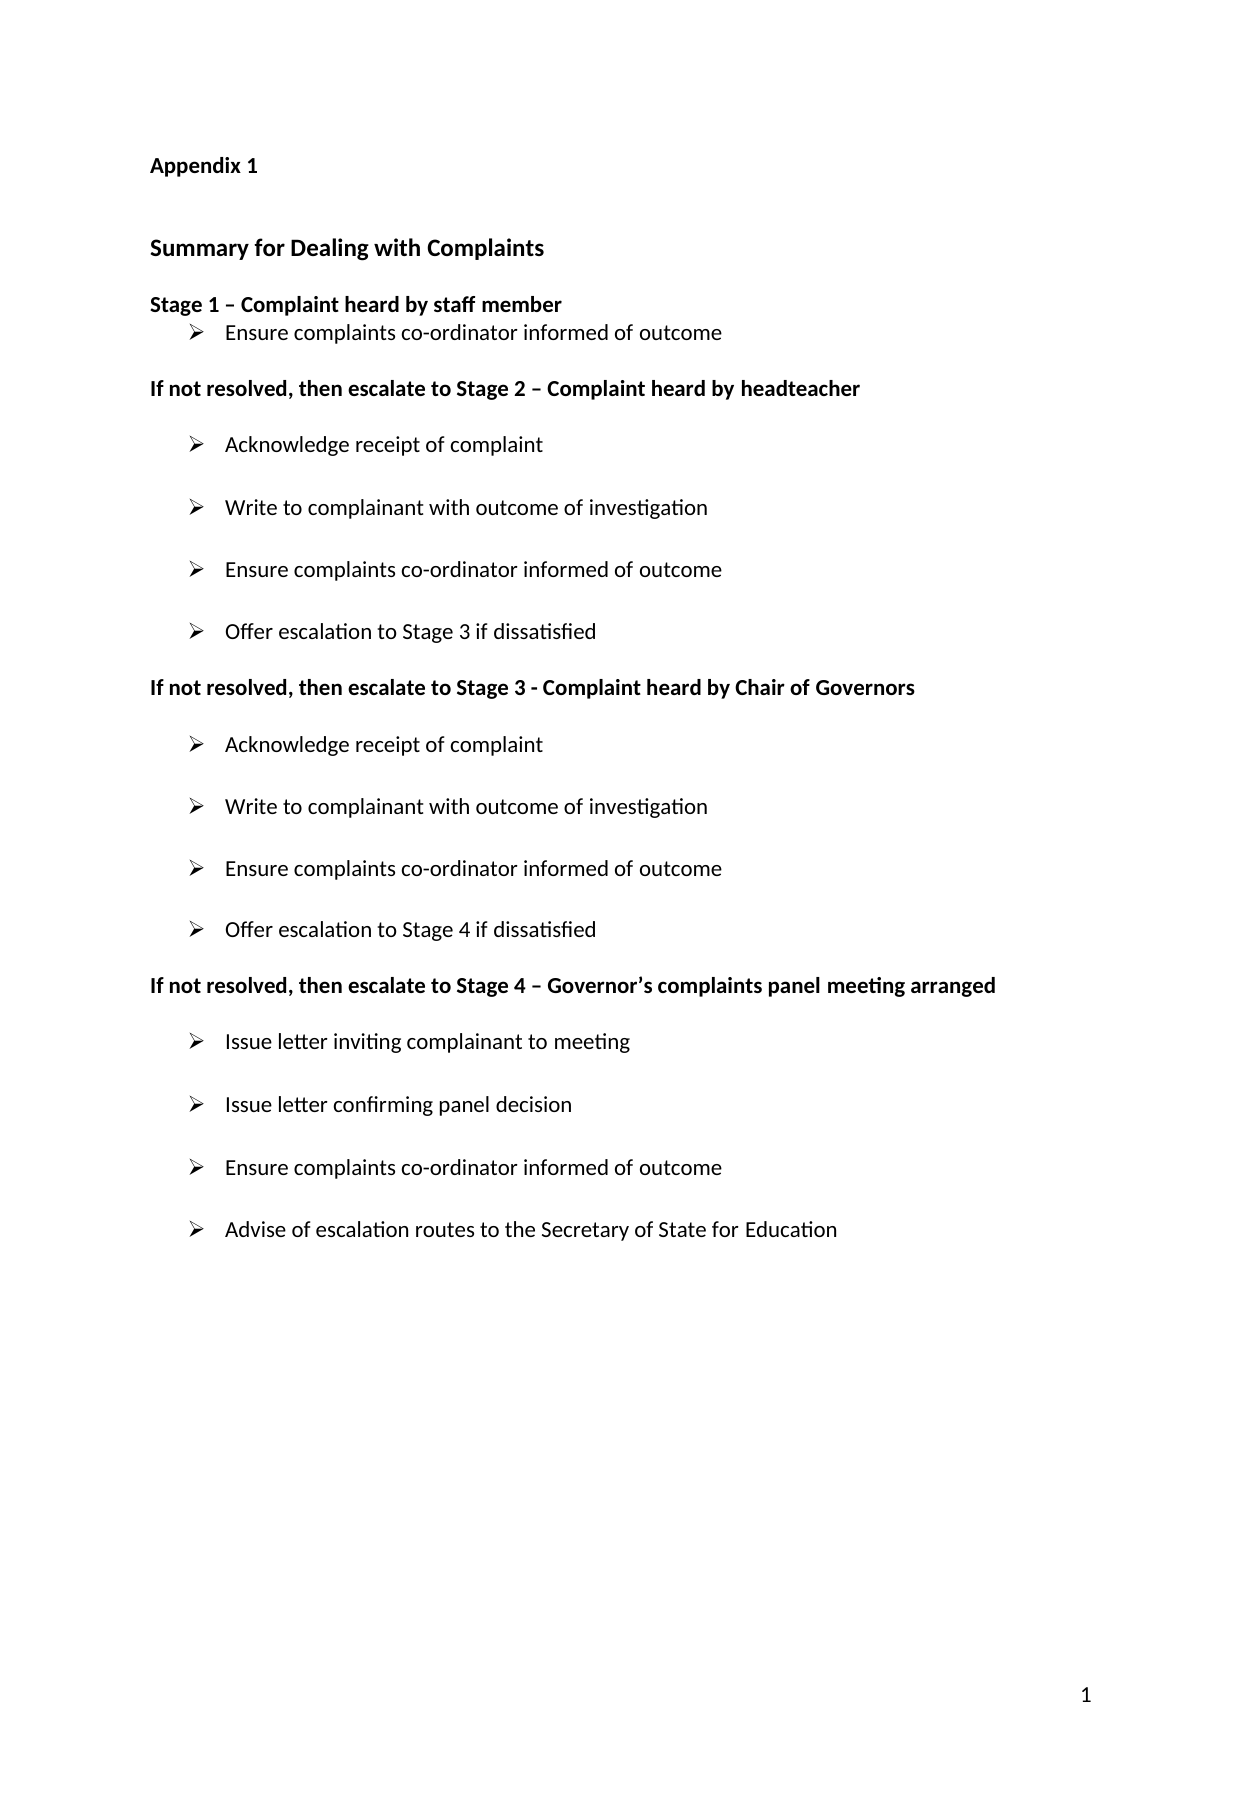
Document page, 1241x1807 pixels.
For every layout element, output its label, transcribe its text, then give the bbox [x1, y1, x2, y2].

subtitle If not resolved, then escalate to Stage 4 – Governor’s complaints panel meeting arranged [150, 971, 1089, 999]
list Acknowledge receipt of complaint [187, 730, 1103, 758]
list Issue letter inviting complainant to meeting [187, 1027, 1103, 1055]
list Offer escalation to Stage 4 if dissatisfied [187, 915, 1103, 943]
text Stage 1 – Complaint heard by staff member [150, 290, 1089, 318]
list Issue letter confirming panel decision [187, 1090, 1103, 1118]
list Advise of escalation routes to the Secretary of State for Education [187, 1215, 1103, 1243]
list Ensure complaints co-ordinator informed of outcome [187, 555, 1103, 583]
list Ensure complaints co-ordinator informed of outcome [187, 854, 1103, 882]
list Write to complainant with outcome of investigation [187, 493, 1103, 521]
list Ensure complaints co-ordinator informed of outcome [187, 318, 1103, 346]
list Write to complainant with outcome of investigation [187, 792, 1103, 820]
list Ensure complaints co-ordinator informed of outcome [187, 1153, 1103, 1181]
list Offer escalation to Stage 3 if dissatisfied [187, 617, 1103, 645]
text Summary for Dealing with Complaints [150, 232, 1089, 263]
list Acknowledge receipt of complaint [187, 430, 1103, 458]
subtitle If not resolved, then escalate to Stage 3 - Complaint heard by Chair of Governors [150, 673, 1089, 701]
subtitle Appendix 1 [150, 151, 1089, 179]
subtitle If not resolved, then escalate to Stage 2 – Complaint heard by headteacher [150, 374, 1089, 402]
